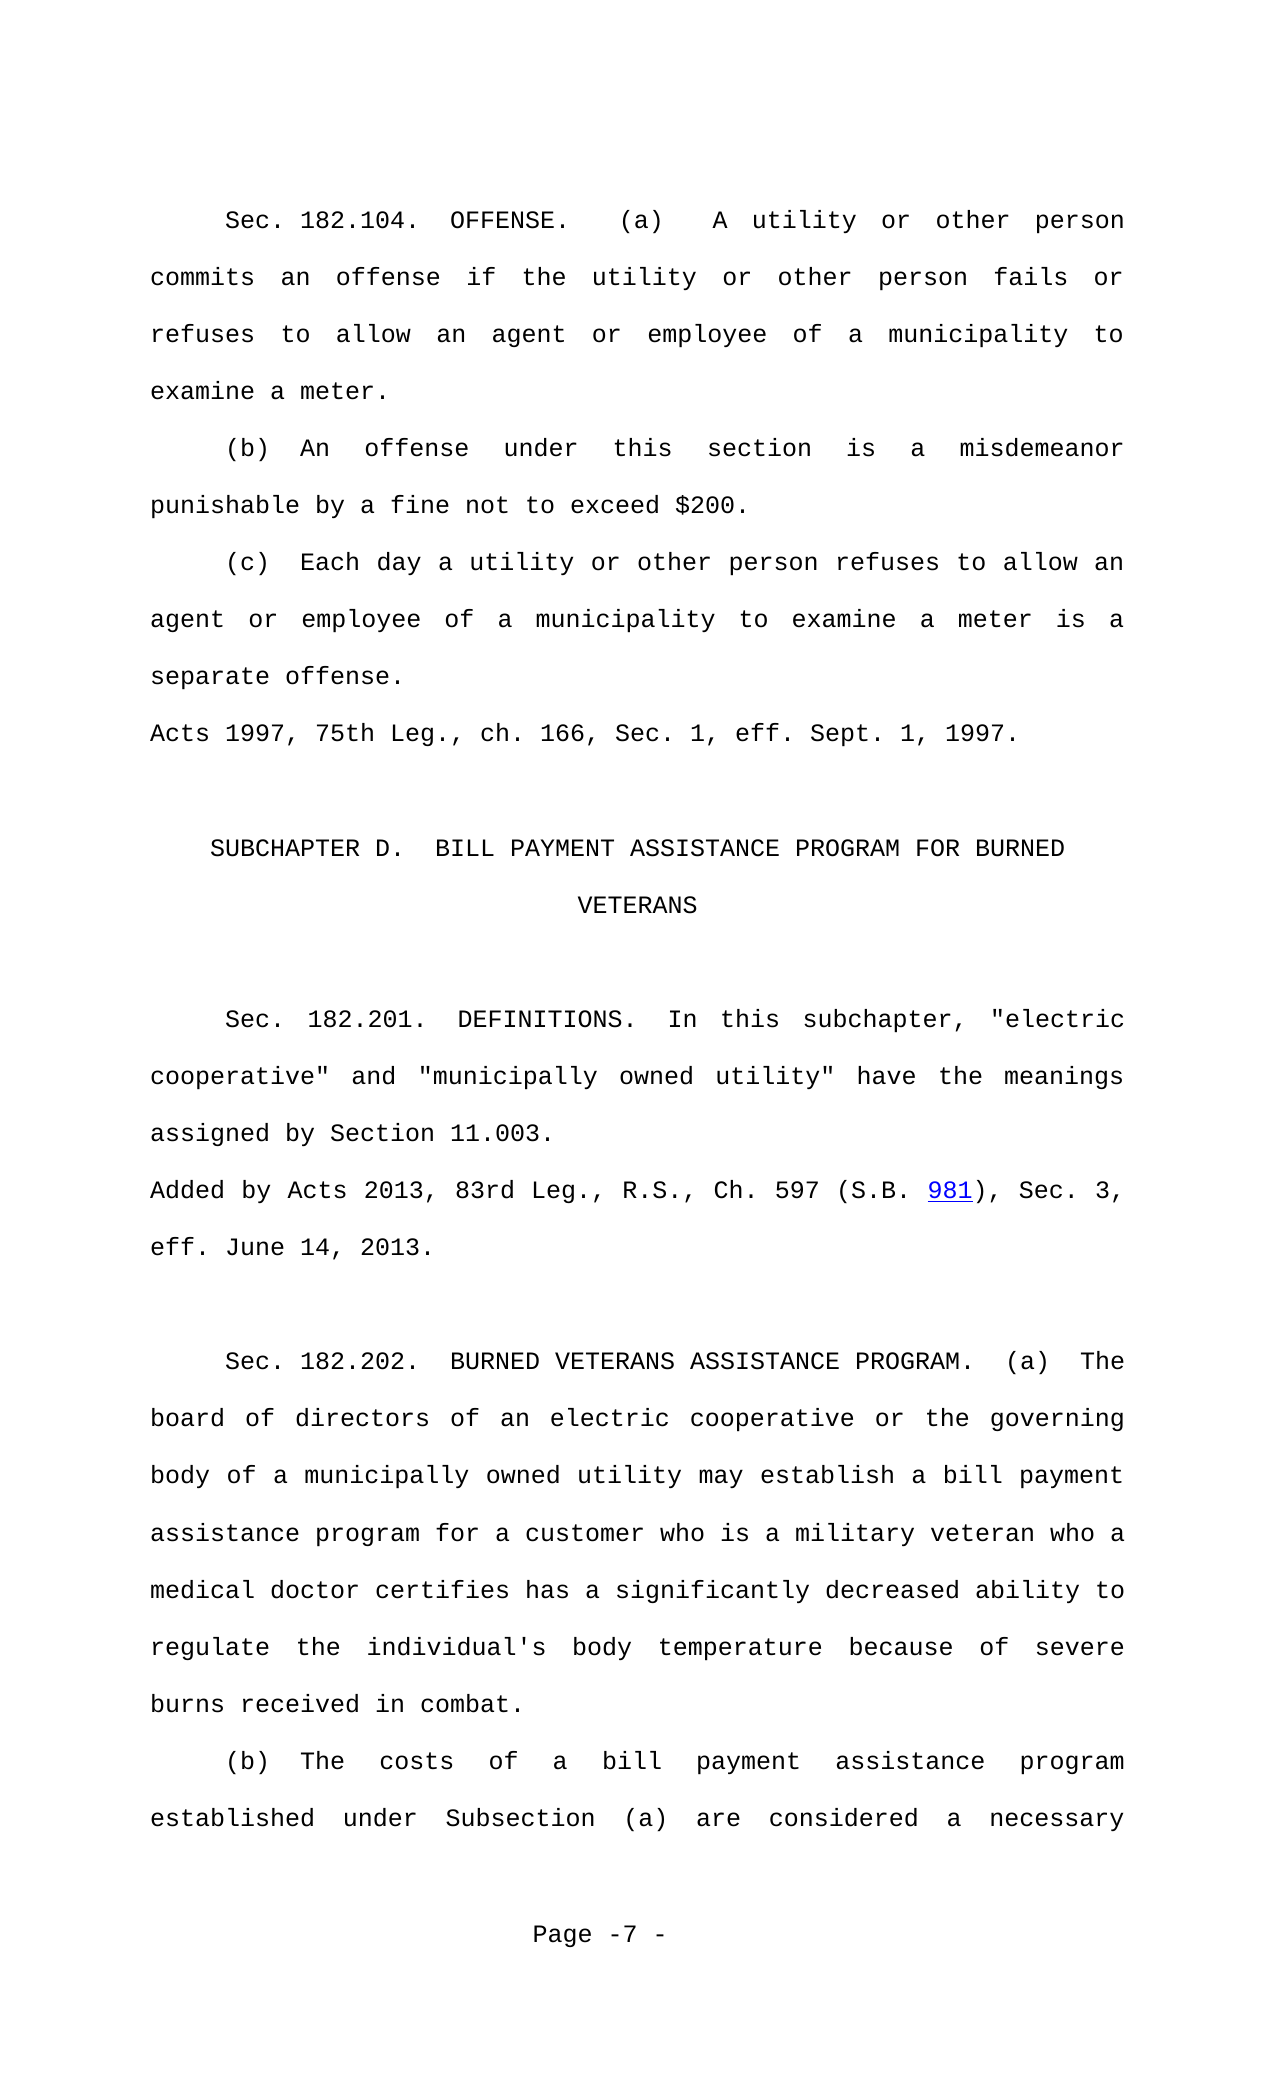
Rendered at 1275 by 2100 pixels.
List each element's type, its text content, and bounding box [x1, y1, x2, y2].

text Sec. 182.201. DEFINITIONS. In this subchapter, "electric cooperative" and "municipally owned utility" have the meanings assigned by Section 11.003. [150, 1006, 1125, 1149]
text Acts 1997, 75th Leg., ch. 166, Sec. 1, eff. Sept. 1, 1997. [150, 721, 1125, 749]
text (c) Each day a utility or other person refuses to allow an agent or employee of a municipality to examine a meter is a separate offense. [150, 549, 1125, 692]
text Added by Acts 2013, 83rd Leg., R.S., Ch. 597 (S.B. 981), Sec. 3, eff. June 14, 2013. [150, 1177, 1125, 1263]
text Sec. 182.104. OFFENSE. (a) A utility or other person commits an offense if the utility or other person fails or refuses to allow an agent or employee of a municipality to examine a meter. [150, 207, 1125, 407]
text SUBCHAPTER D. BILL PAYMENT ASSISTANCE PROGRAM FOR BURNED VETERANS [150, 835, 1125, 921]
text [150, 1748, 1125, 1834]
text (b) An offense under this section is a misdemeanor punishable by a fine not to exceed $200. [150, 435, 1125, 521]
text Sec. 182.202. BURNED VETERANS ASSISTANCE PROGRAM. (a) The board of directors of an electric cooperative or the governing body of a municipally owned utility may establish a bill payment assistance program for a customer who is a military veteran who a medical doctor certifies has a significantly decreased ability to regulate the individual's body temperature because of severe burns received in combat. [150, 1349, 1125, 1720]
